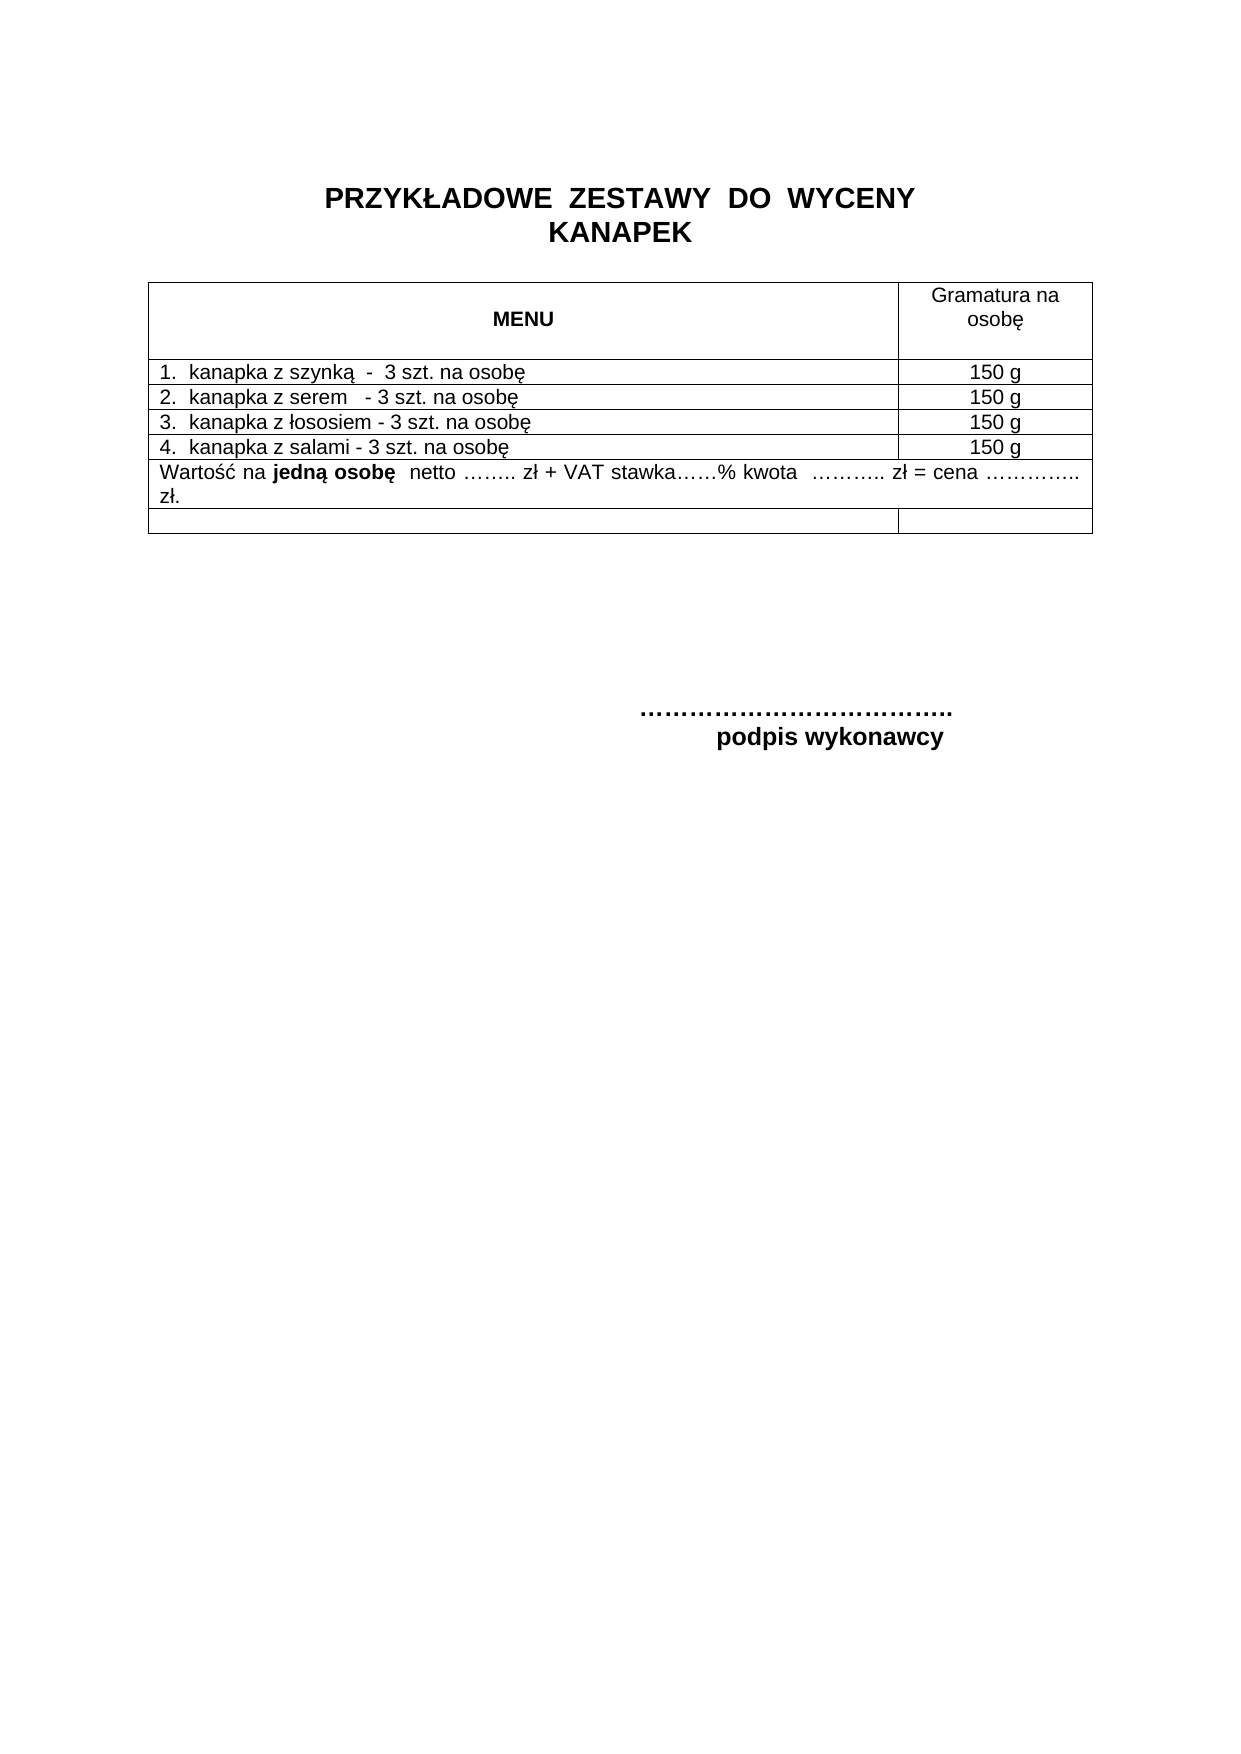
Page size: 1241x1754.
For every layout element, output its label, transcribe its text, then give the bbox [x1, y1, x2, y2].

table_cell 150 g [899, 360, 1092, 384]
table_header MENU [149, 283, 898, 359]
table_cell kanapka z łososiem - 3 szt. na osobę [149, 410, 898, 434]
table_cell 150 g [899, 435, 1092, 459]
table_cell kanapka z szynką - 3 szt. na osobę [149, 360, 898, 384]
text podpis wykonawcy [148, 722, 1082, 751]
table_cell Wartość na jedną osobę netto …….. zł + VAT stawka……% kwota ……….. zł = cena ………….. zł. [149, 460, 1092, 508]
table_cell 150 g [899, 410, 1092, 434]
table_cell 150 g [899, 385, 1092, 409]
table_cell kanapka z salami - 3 szt. na osobę [149, 435, 898, 459]
text ……………………………….. [148, 693, 1082, 722]
table_header Gramatura na osobę [899, 283, 1092, 359]
table_cell [899, 509, 1092, 533]
text PRZYKŁADOWE ZESTAWY DO WYCENY [148, 181, 1093, 215]
table_cell [149, 509, 898, 533]
text KANAPEK [148, 215, 1093, 248]
table_cell kanapka z serem - 3 szt. na osobę [149, 385, 898, 409]
